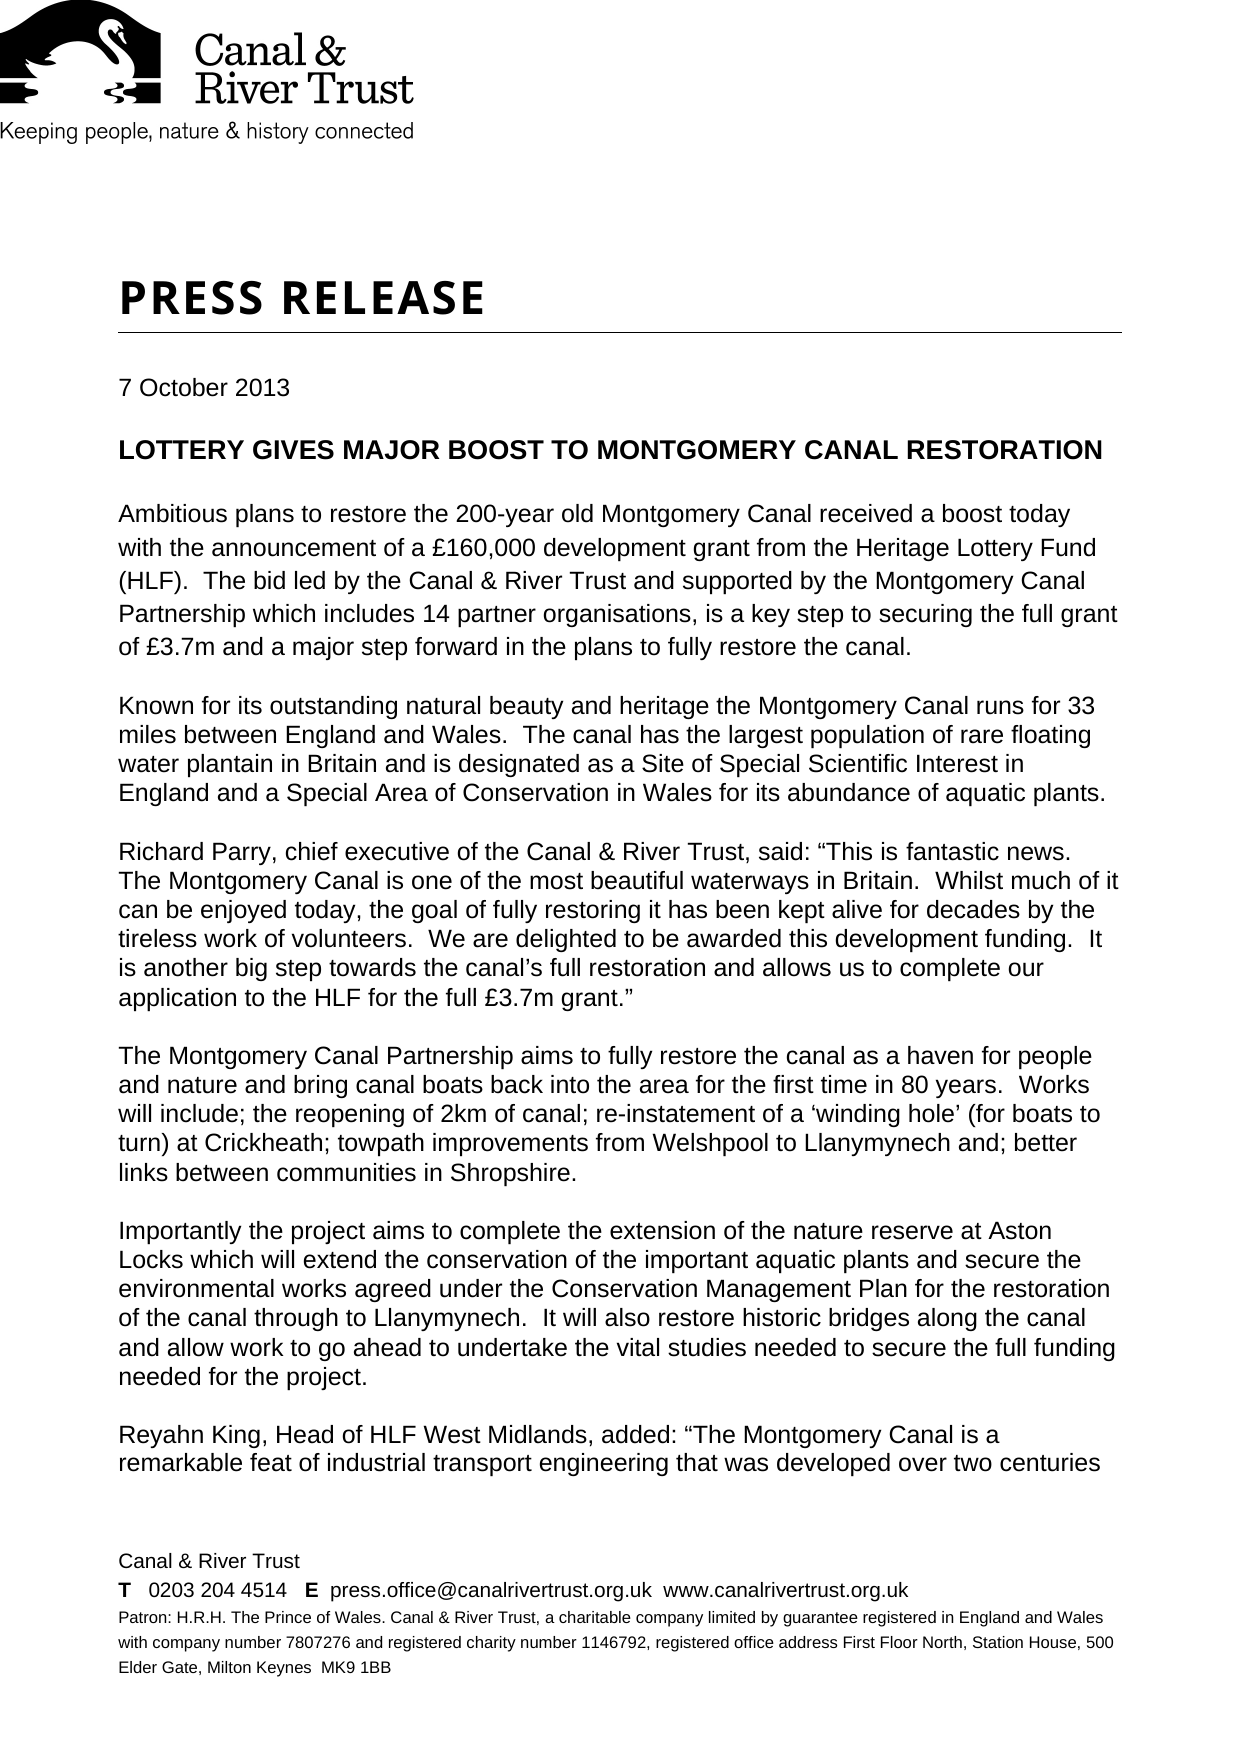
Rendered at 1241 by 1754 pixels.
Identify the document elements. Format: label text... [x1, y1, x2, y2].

text The Montgomery Canal Partnership aims to fully restore the canal as a haven for people and nature and bring canal boats back into the area for the first time in 80 years. Works will include; the reopening of 2km of canal; re-instatement of a ‘winding hole’ (for boats to turn) at Crickheath; towpath improvements from Welshpool to Llanymynech and; better links between communities in Shropshire. [118, 1040, 1122, 1186]
text Ambitious plans to restore the 200-year old Montgomery Canal received a boost today with the announcement of a £160,000 development grant from the Heritage Lottery Fund (HLF). The bid led by the Canal & River Trust and supported by the Montgomery Canal Partnership which includes 14 partner organisations, is a key step to securing the full grant of £3.7m and a major step forward in the plans to fully restore the canal. [118, 494, 1122, 661]
text Known for its outstanding natural beauty and heritage the Montgomery Canal runs for 33 miles between England and Wales. The canal has the largest population of rare floating water plantain in Britain and is designated as a Site of Special Scientific Interest in England and a Special Area of Conservation in Wales for its abundance of aquatic plants. [118, 690, 1122, 807]
text Richard Parry, chief executive of the Canal & River Trust, said: “This is fantastic news. The Montgomery Canal is one of the most beautiful waterways in Britain. Whilst much of it can be enjoyed today, the goal of fully restoring it has been kept alive for decades by the tireless work of volunteers. We are delighted to be awarded this development funding. It is another big step towards the canal’s full restoration and allows us to complete our application to the HLF for the full £3.7m grant.” [118, 836, 1122, 1011]
text 7 October 2013 [118, 369, 1122, 403]
picture [0, 0, 414, 144]
title press release [118, 278, 1122, 324]
text Importantly the project aims to complete the extension of the nature reserve at Aston Locks which will extend the conservation of the important aquatic plants and secure the environmental works agreed under the Conservation Management Plan for the restoration of the canal through to Llanymynech. It will also restore historic bridges along the canal and allow work to go ahead to undertake the vital studies needed to secure the full funding needed for the project. [118, 1215, 1122, 1390]
text LOTTERY GIVES MAJOR BOOST TO MONTGOMERY CANAL RESTORATION [118, 432, 1122, 465]
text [118, 1419, 1122, 1477]
